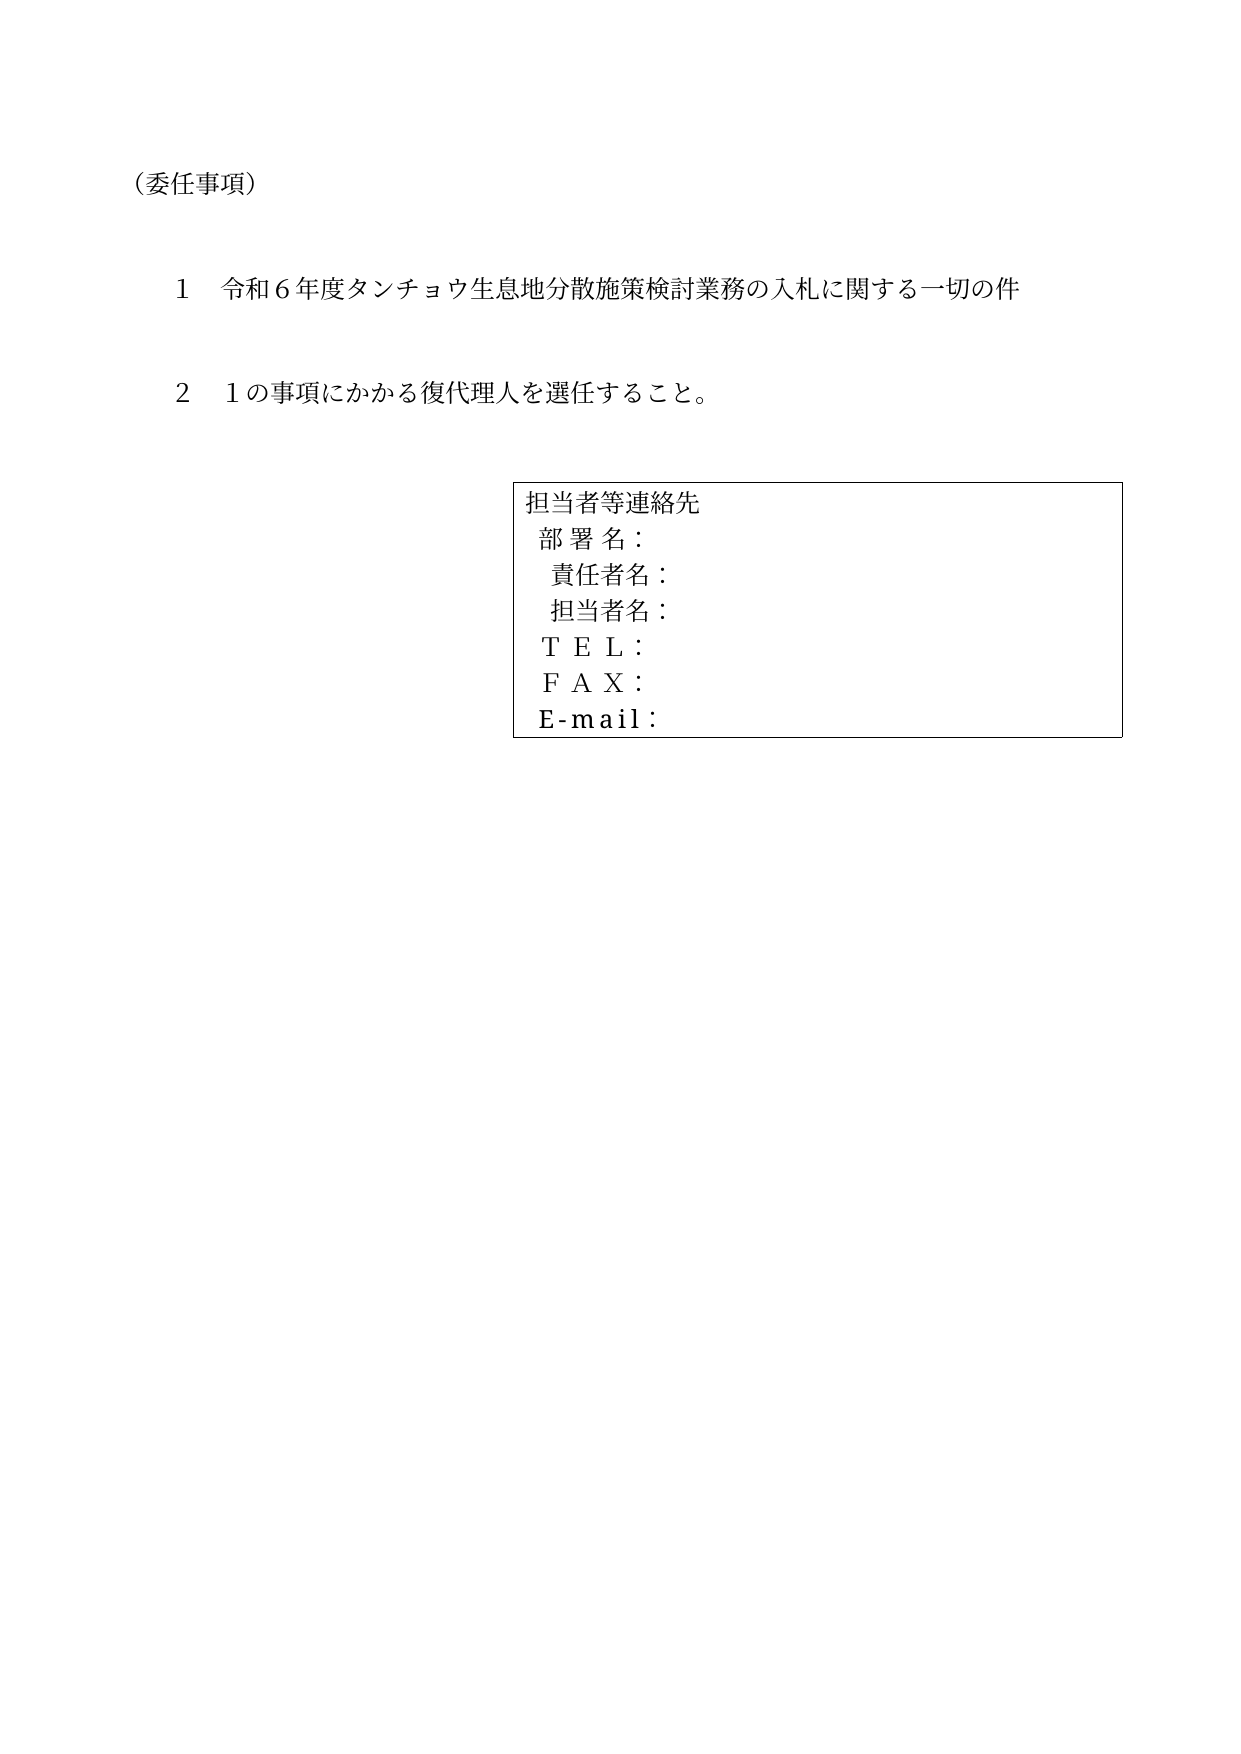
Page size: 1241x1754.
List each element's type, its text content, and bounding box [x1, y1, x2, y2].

text 様式４－② [120, 461, 1120, 495]
text （委任事項） [120, 148, 1120, 218]
text ２ １の事項にかかる復代理人を選任すること。 [120, 357, 1120, 426]
text １ 令和６年度タンチョウ生息地分散施策検討業務の入札に関する一切の件 [120, 253, 1120, 322]
